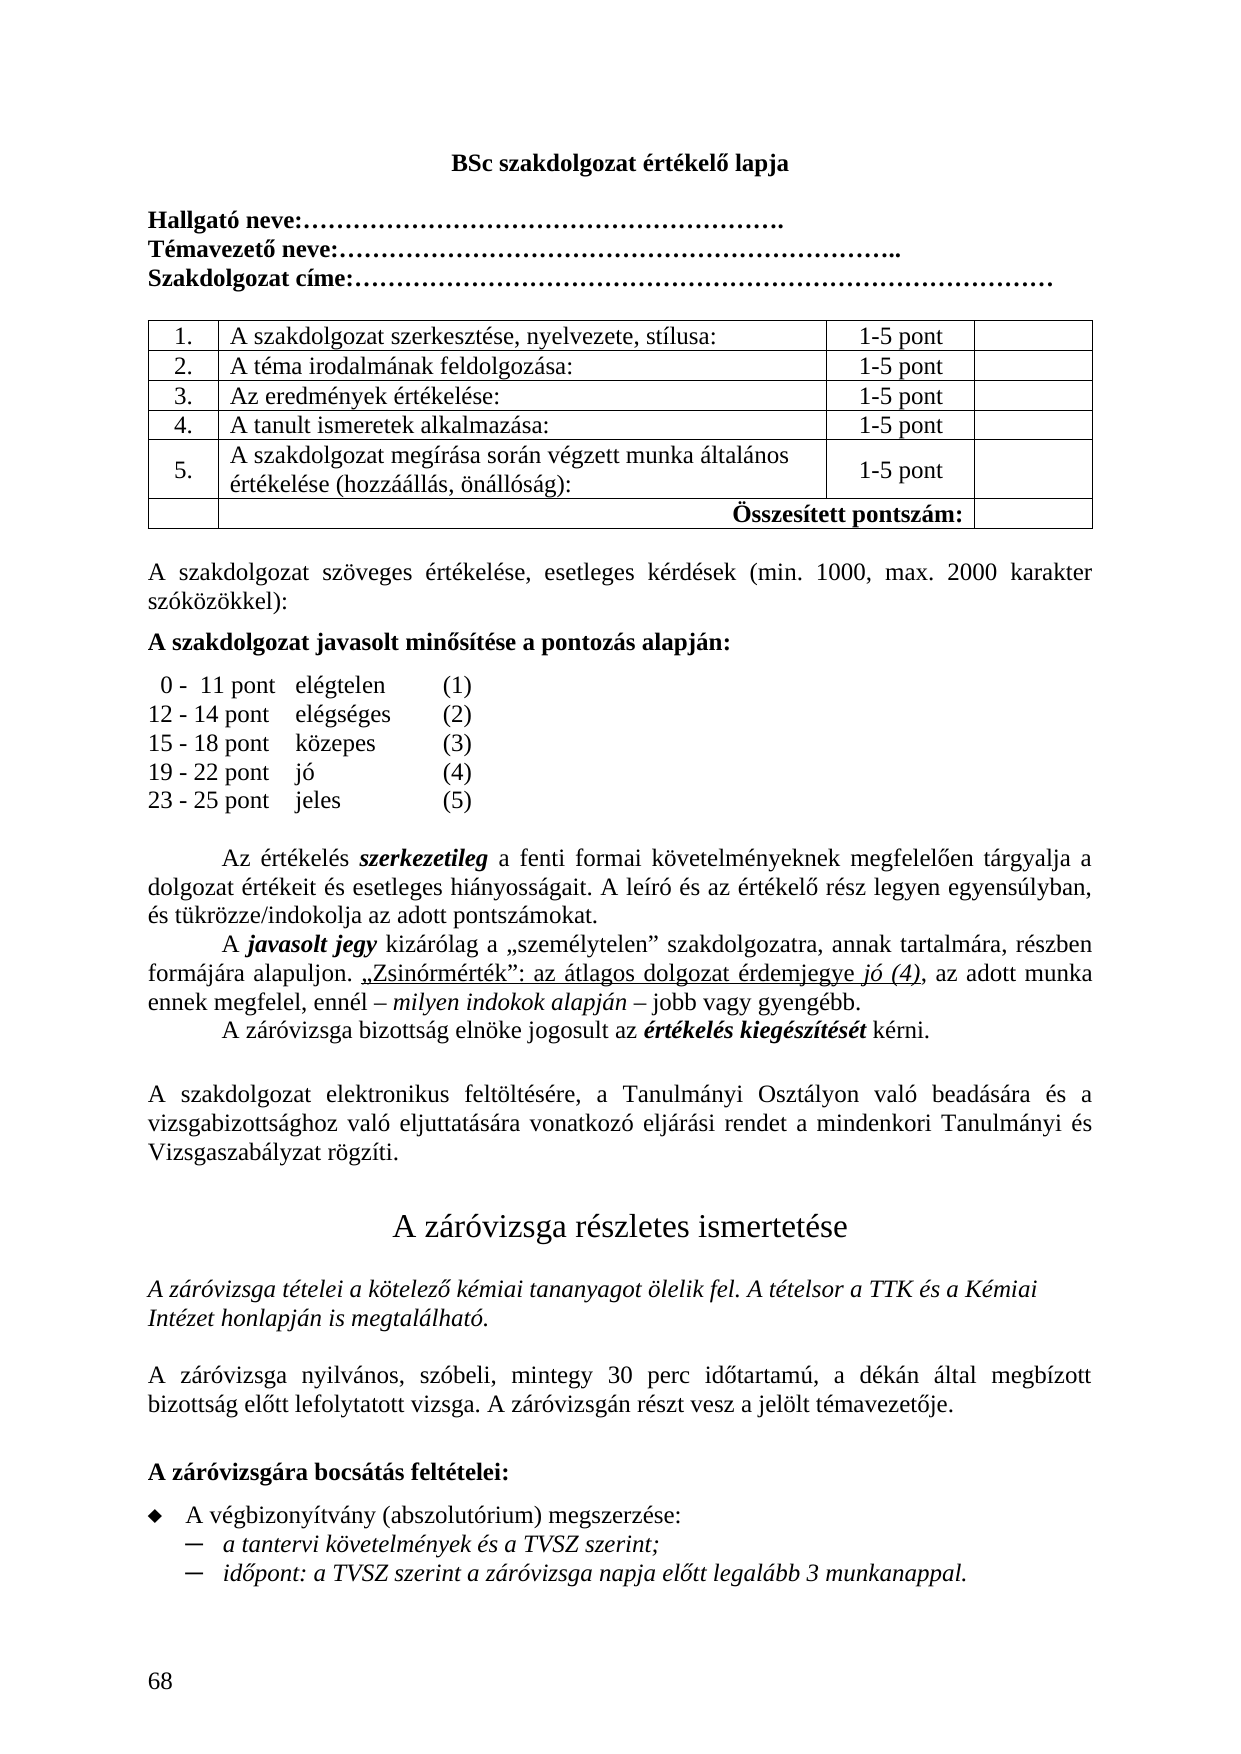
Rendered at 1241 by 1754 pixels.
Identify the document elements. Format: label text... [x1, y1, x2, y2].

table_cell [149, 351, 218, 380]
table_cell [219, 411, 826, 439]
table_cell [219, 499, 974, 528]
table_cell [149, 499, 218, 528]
text BSc szakdolgozat értékelő lapja [148, 148, 1093, 176]
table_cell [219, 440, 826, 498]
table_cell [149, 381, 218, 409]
text Témavezető neve:………………………………………………………….. [148, 234, 1093, 263]
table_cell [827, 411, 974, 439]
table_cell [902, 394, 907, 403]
list a tantervi követelmények és a TVSZ szerint; [185, 1529, 1093, 1558]
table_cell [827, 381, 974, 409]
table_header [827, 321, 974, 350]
text 12 - 14 pont elégséges (2) [148, 699, 1093, 728]
text A záróvizsga tételei a kötelező kémiai tananyagot ölelik fel. A tételsor a TTK és a Kémiai Intézet honlapján is megtalálható. [148, 1274, 1093, 1331]
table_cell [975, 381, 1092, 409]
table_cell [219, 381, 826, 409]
text 0 - 11 pont elégtelen (1) [148, 671, 1093, 699]
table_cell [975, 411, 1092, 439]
list A végbizonyítvány (abszolutórium) megszerzése: [148, 1501, 1093, 1529]
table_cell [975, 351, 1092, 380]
title A záróvizsga részletes ismertetése [148, 1207, 1093, 1245]
list időpont: a TVSZ szerint a záróvizsga napja előtt legalább 3 munkanappal. [185, 1558, 1093, 1587]
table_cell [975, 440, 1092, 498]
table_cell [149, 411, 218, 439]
text 23 - 25 pont jeles (5) [148, 786, 1093, 814]
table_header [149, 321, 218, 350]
text A szakdolgozat elektronikus feltöltésére, a Tanulmányi Osztályon való beadására és a vizsgabizottsághoz való eljuttatására vonatkozó eljárási rendet a mindenkori Tanulmányi és Vizsgaszabályzat rögzíti. [148, 1079, 1093, 1166]
text Az értékelés szerkezetileg a fenti formai követelményeknek megfelelően tárgyalja a dolgozat értékeit és esetleges hiányosságait. A leíró és az értékelő rész legyen egyensúlyban, és tükrözze/indokolja az adott pontszámokat. [148, 843, 1093, 929]
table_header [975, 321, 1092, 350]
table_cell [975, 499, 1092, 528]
text A javasolt jegy kizárólag a „személytelen” szakdolgozatra, annak tartalmára, részben formájára alapuljon. „Zsinórmérték”: az átlagos dolgozat érdemjegye jó (4), az adott munka ennek megfelel, ennél – milyen indokok alapján – jobb vagy gyengébb. [148, 929, 1093, 1016]
text 19 - 22 pont jó (4) [148, 757, 1093, 786]
text A záróvizsga nyilvános, szóbeli, mintegy 30 perc időtartamú, a dékán által megbízott bizottság előtt lefolytatott vizsga. A záróvizsgán részt vesz a jelölt témavezetője. [148, 1360, 1093, 1418]
text Hallgató neve:…………………………………………………. [148, 205, 1093, 234]
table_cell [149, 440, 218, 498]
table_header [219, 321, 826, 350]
text A szakdolgozat javasolt minősítése a pontozás alapján: [148, 627, 1093, 656]
text A záróvizsgára bocsátás feltételei: [148, 1457, 1093, 1486]
text 15 - 18 pont közepes (3) [148, 728, 1093, 757]
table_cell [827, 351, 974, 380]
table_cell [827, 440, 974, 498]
text A záróvizsga bizottság elnöke jogosult az értékelés kiegészítését kérni. [148, 1016, 1093, 1044]
text Szakdolgozat címe:………………………………………………………………………… [148, 263, 1093, 291]
text A szakdolgozat szöveges értékelése, esetleges kérdések (min. 1000, max. 2000 karakter szóközökkel): [148, 557, 1093, 615]
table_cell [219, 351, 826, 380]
